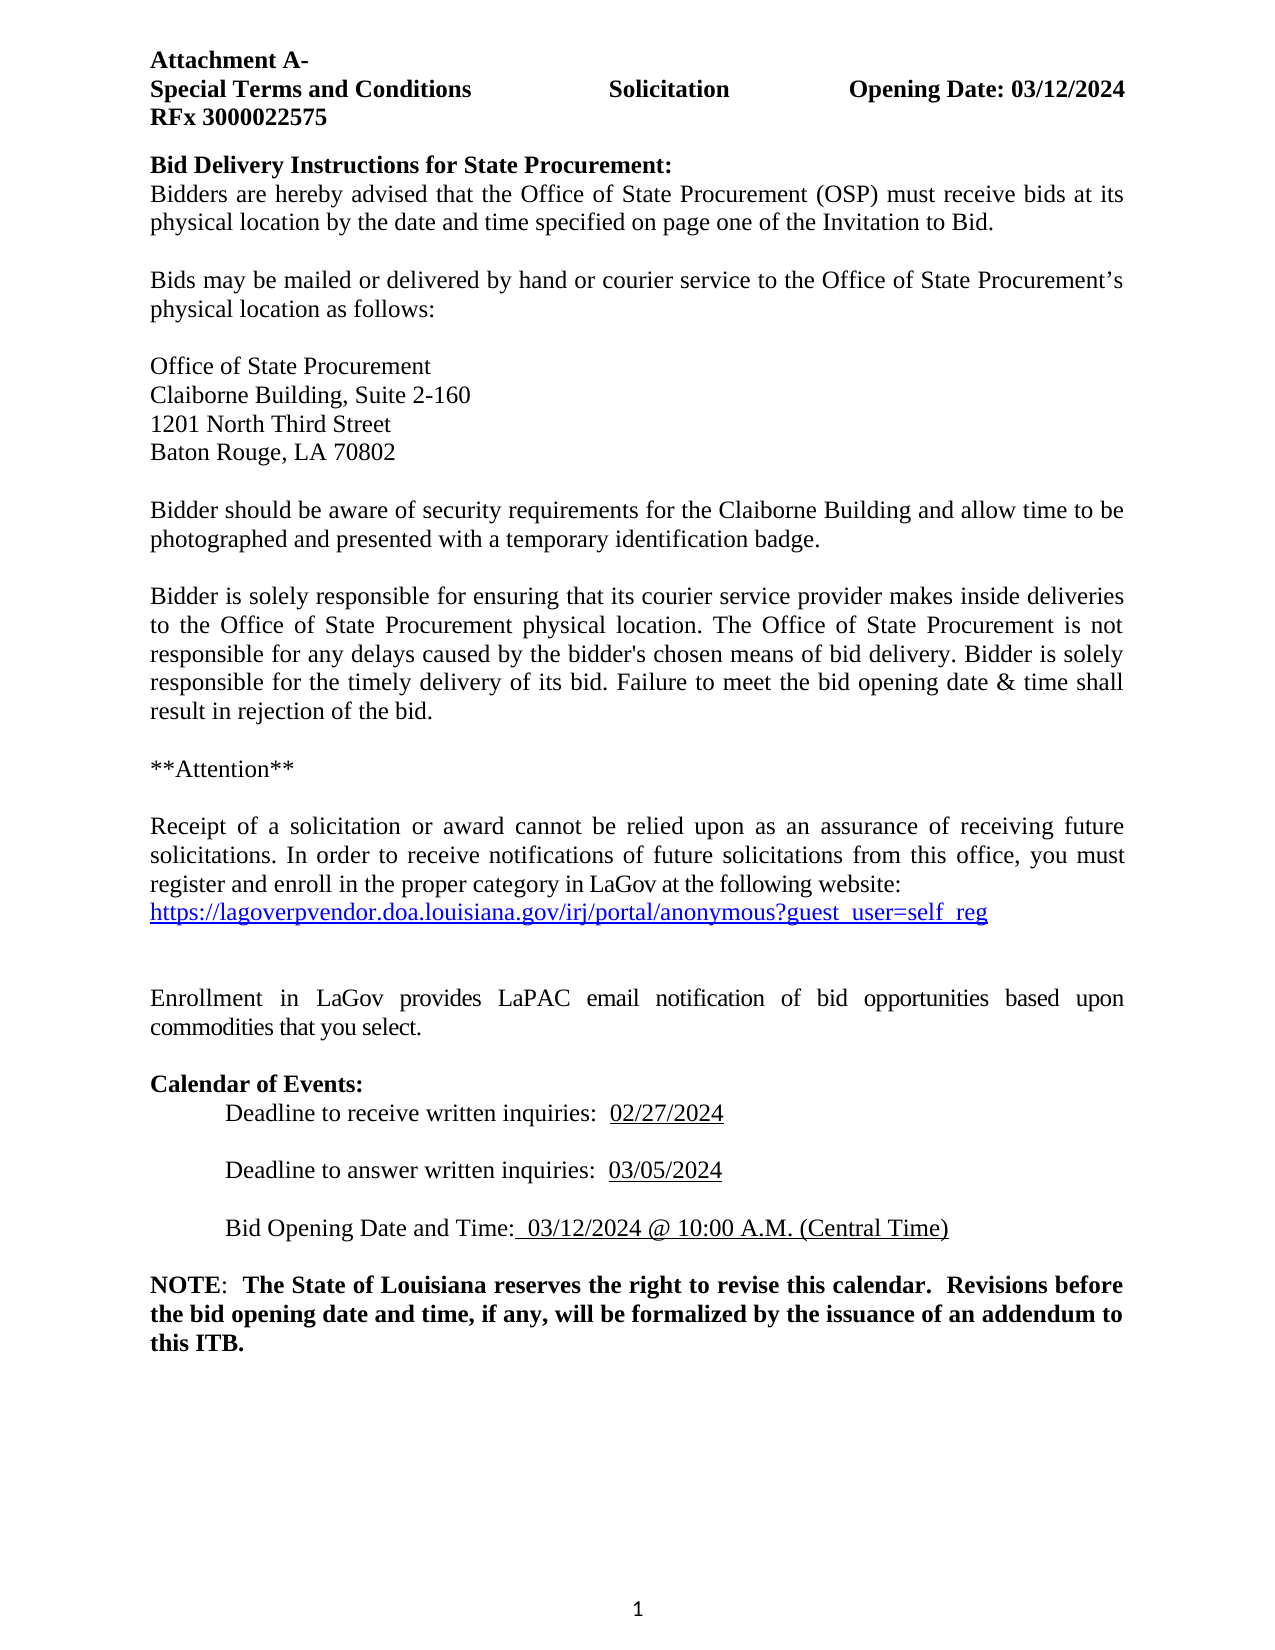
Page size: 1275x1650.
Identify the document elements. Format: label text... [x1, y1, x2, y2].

text Bidder should be aware of security requirements for the Claiborne Building and allow time to be photographed and presented with a temporary identification badge. [150, 495, 1125, 552]
text Baton Rouge, LA 70802 [150, 437, 1125, 466]
text Office of State Procurement [150, 351, 1125, 380]
text Enrollment in LaGov provides LaPAC email notification of bid opportunities based upon commodities that you select. [150, 983, 1125, 1041]
text Claiborne Building, Suite 2-160 [150, 380, 1125, 409]
text Bid Opening Date and Time: 03/12/2024 @ 10:00 A.M. (Central Time) [225, 1213, 1125, 1242]
text Receipt of a solicitation or award cannot be relied upon as an assurance of receiving future solicitations. In order to receive notifications of future solicitations from this office, you must register and enroll in the proper category in LaGov at the following website: [150, 811, 1125, 897]
text Deadline to answer written inquiries: 03/05/2024 [225, 1156, 1125, 1184]
text 1201 North Third Street [150, 409, 1125, 437]
text Calendar of Events: [150, 1069, 1125, 1098]
text **Attention** [150, 754, 1125, 782]
text Bids may be mailed or delivered by hand or courier service to the Office of State Procurement’s physical location as follows: [150, 265, 1125, 322]
text Bidders are hereby advised that the Office of State Procurement (OSP) must receive bids at its physical location by the date and time specified on page one of the Invitation to Bid. [150, 179, 1125, 236]
text Deadline to receive written inquiries: 02/27/2024 [225, 1098, 1125, 1127]
text NOTE: The State of Louisiana reserves the right to revise this calendar. Revisions before the bid opening date and time, if any, will be formalized by the issuance of an addendum to this ITB. [150, 1271, 1125, 1357]
text Bidder is solely responsible for ensuring that its courier service provider makes inside deliveries to the Office of State Procurement physical location. The Office of State Procurement is not responsible for any delays caused by the bidder's chosen means of bid delivery. Bidder is solely responsible for the timely delivery of its bid. Failure to meet the bid opening date & time shall result in rejection of the bid. [150, 581, 1125, 725]
text Bid Delivery Instructions for State Procurement: [150, 150, 1125, 179]
text https://lagoverpvendor.doa.louisiana.gov/irj/portal/anonymous?guest_user=self_reg [150, 897, 1125, 926]
